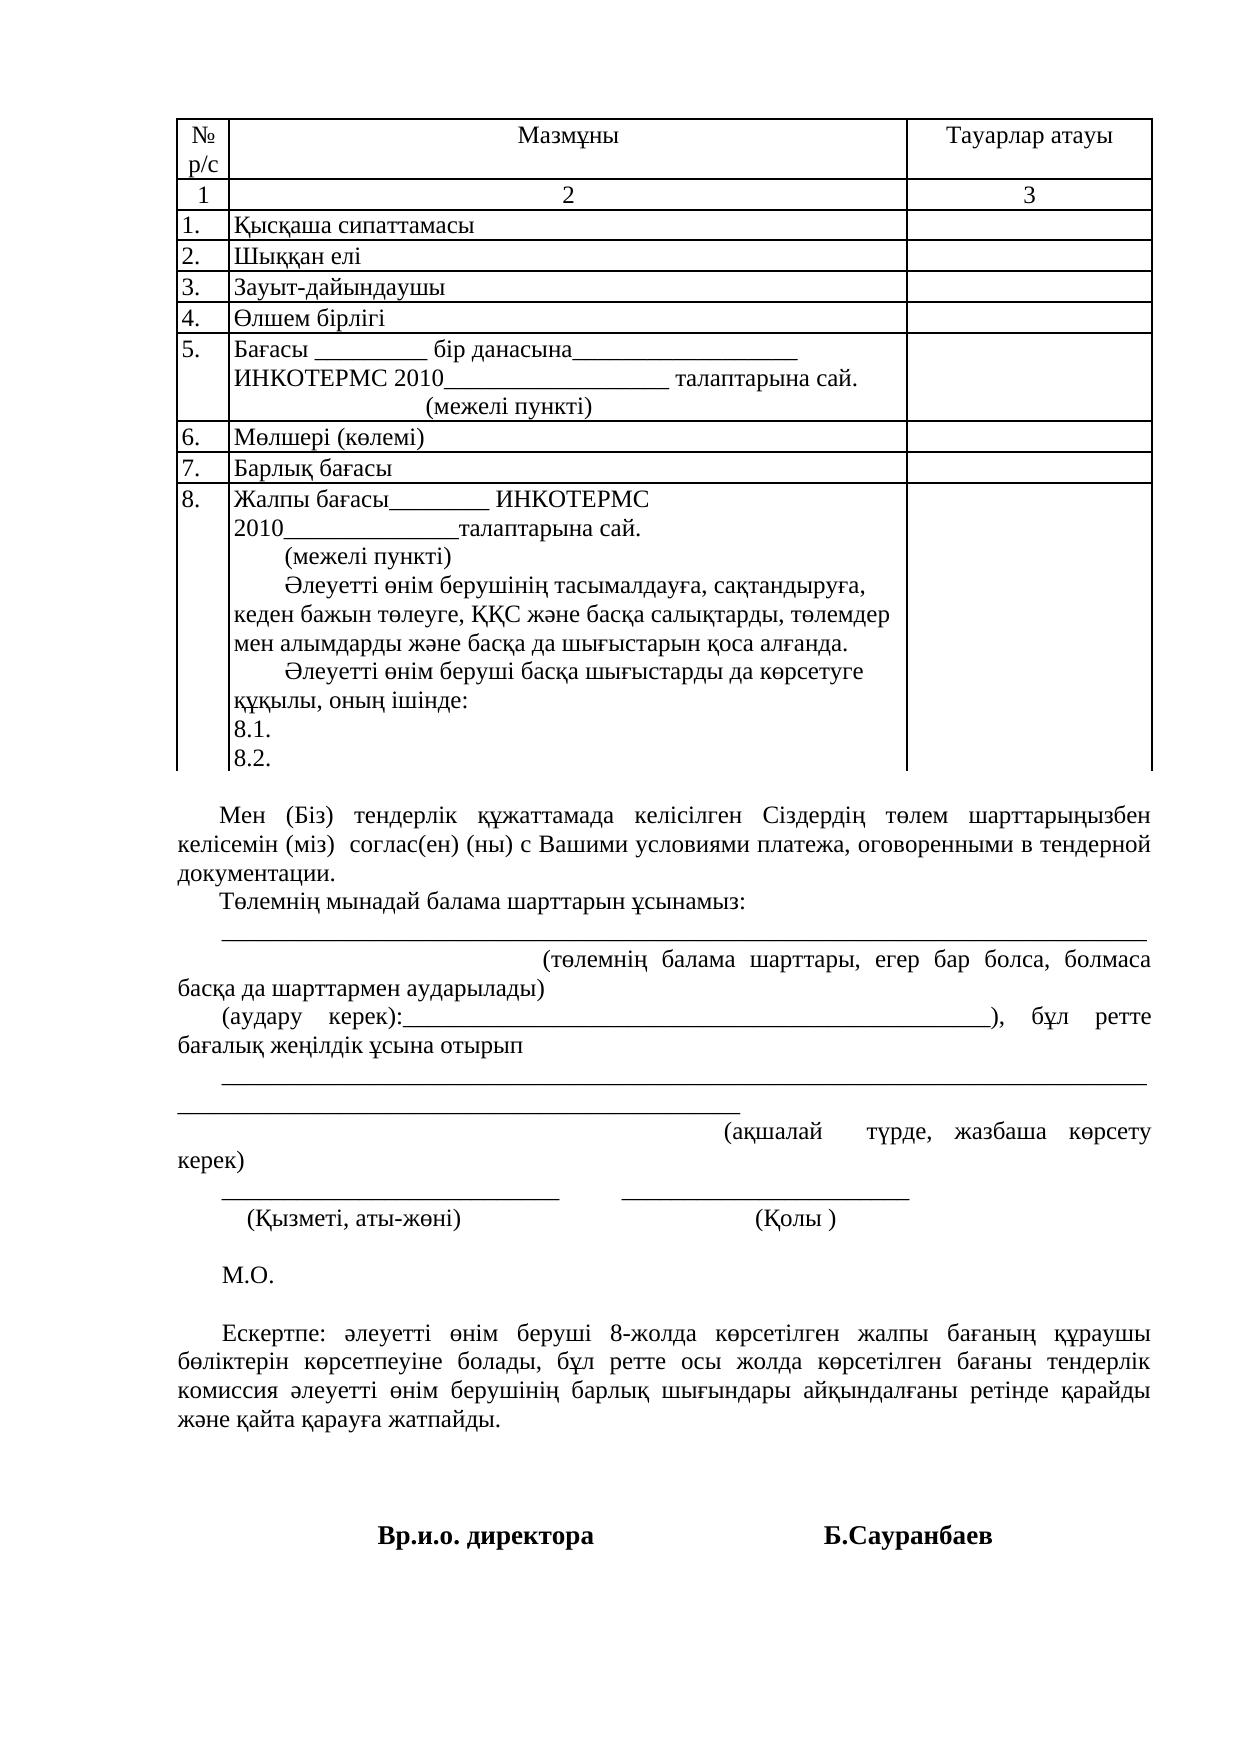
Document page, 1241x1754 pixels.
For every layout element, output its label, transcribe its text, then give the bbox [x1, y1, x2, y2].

text __________________________________________________________________________ [177, 915, 1152, 944]
table_cell [908, 211, 1151, 239]
table_cell 6. [178, 422, 228, 451]
text _______________________________________________________________________________________________________________________ [177, 1059, 1152, 1116]
table_cell Зауыт-дайындаушы [230, 272, 906, 301]
table_cell 1 [178, 180, 228, 208]
text Вр.и.о. директора Б.Сауранбаев [177, 1519, 1152, 1550]
table_cell 7. [178, 453, 228, 482]
text (төлемнің балама шарттары, егер бар болса, болмаса басқа да шарттармен аударылады) [177, 944, 1152, 1001]
table_cell 3. [178, 272, 228, 301]
text ___________________________ _______________________ [177, 1174, 1152, 1203]
table_header № р/с [178, 120, 228, 178]
table_cell [908, 241, 1151, 270]
text Ескертпе: әлеуетті өнім беруші 8-жолда көрсетілген жалпы бағаның құраушы бөліктерін көрсетпеуіне болады, бұл ретте осы жолда көрсетілген бағаны тендерлік комиссия әлеуетті өнім берушінің барлық шығындары айқындалғаны ретінде қарайды және қайта қарауға жатпайды. [177, 1318, 1152, 1433]
table_cell 5. [178, 334, 228, 420]
table_cell 8. [178, 484, 228, 771]
table_cell 4. [178, 303, 228, 332]
text М.О. [177, 1260, 1152, 1289]
text (Қызметі, аты-жөні) (Қолы ) [177, 1203, 1152, 1231]
table_cell [908, 422, 1151, 451]
table_header Мазмұны [230, 120, 906, 178]
table_cell Барлық бағасы [230, 453, 906, 482]
text (аудару керек):_______________________________________________), бұл ретте бағалық жеңілдік ұсына отырып [177, 1001, 1152, 1059]
table_cell [908, 272, 1151, 301]
text (ақшалай түрде, жазбаша көрсету керек) [177, 1116, 1152, 1174]
table_cell 3 [908, 180, 1151, 208]
table_cell Шыққан елі [230, 241, 906, 270]
table_cell 1. [178, 211, 228, 239]
text Төлемнің мынадай балама шарттарын ұсынамыз: [177, 886, 1152, 915]
table_cell 2 [230, 180, 906, 208]
table_cell [908, 334, 1151, 420]
table_cell Өлшем бірлігі [230, 303, 906, 332]
table_cell Жалпы бағасы________ ИНКОТЕРМС 2010______________талаптарына сай. (межелі пункті) Әлеуетті өнім берушінің тасымалдауға, сақтандыруға, кеден бажын төлеуге, ҚҚС және басқа салықтарды, төлемдер мен алымдарды және басқа да шығыстарын қоса алғанда. Әлеуетті өнім беруші басқа шығыстарды да көрсетуге құқылы, оның ішінде: 8.1. 8.2. [230, 484, 906, 771]
table_cell [908, 453, 1151, 482]
table_cell Қысқаша сипаттамасы [230, 211, 906, 239]
table_cell 2. [178, 241, 228, 270]
table_cell Мөлшері (көлемі) [230, 422, 906, 451]
table_cell Бағасы _________ бір данасына__________________ ИНКОТЕРМС 2010__________________ талаптарына сай. (межелі пункті) [230, 334, 906, 420]
table_cell [908, 303, 1151, 332]
table_cell [908, 484, 1151, 771]
text Мен (Біз) тендерлік құжаттамада келісілген Сіздердің төлем шарттарыңызбен келісемін (міз) соглас(ен) (ны) с Вашими условиями платежа, оговоренными в тендерной документации. [177, 800, 1152, 886]
table_header Тауарлар атауы [908, 120, 1151, 178]
